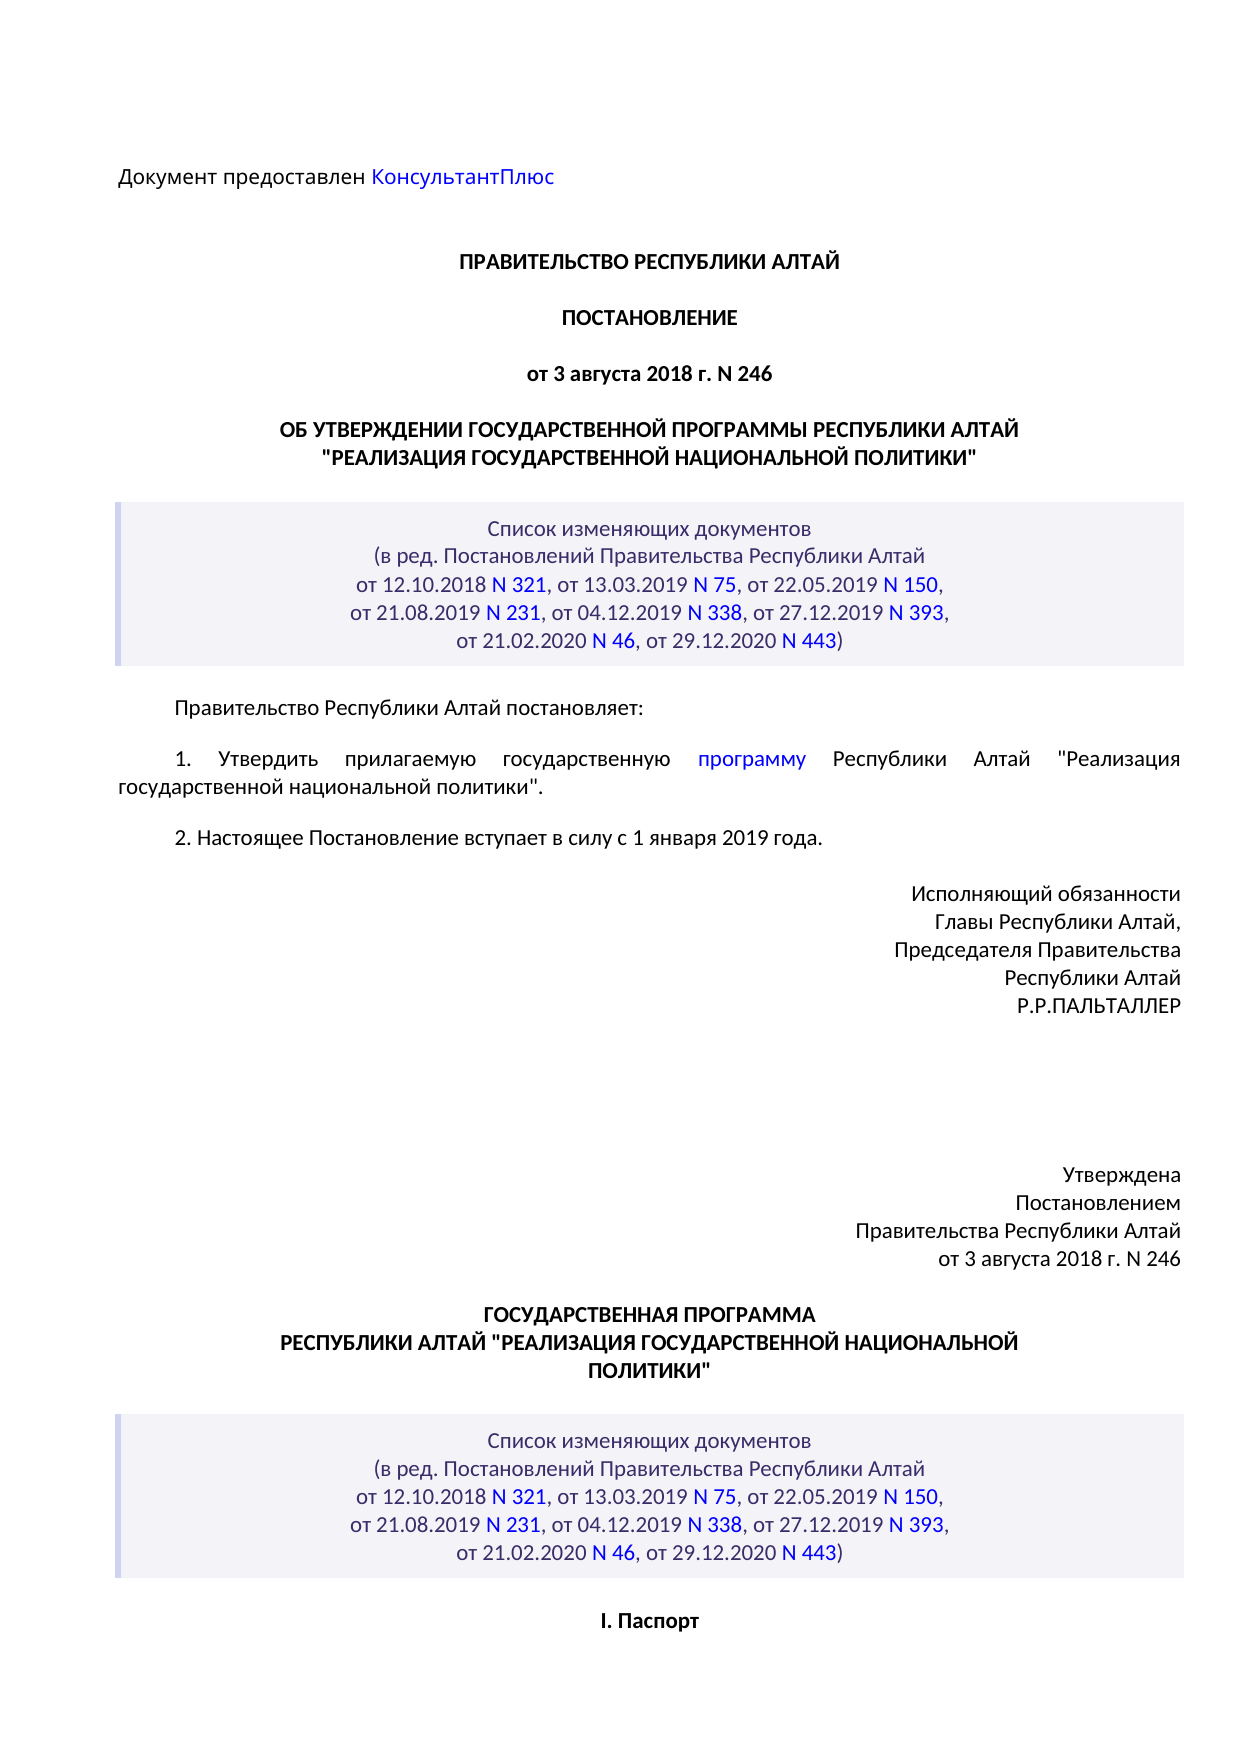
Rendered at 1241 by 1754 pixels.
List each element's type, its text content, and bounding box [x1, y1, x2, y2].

title РЕСПУБЛИКИ АЛТАЙ "РЕАЛИЗАЦИЯ ГОСУДАРСТВЕННОЙ НАЦИОНАЛЬНОЙ [118, 1328, 1181, 1356]
title ПОЛИТИКИ" [118, 1356, 1181, 1384]
text Главы Республики Алтай, [118, 907, 1181, 936]
title ГОСУДАРСТВЕННАЯ ПРОГРАММА [118, 1300, 1181, 1328]
text Р.Р.ПАЛЬТАЛЛЕР [118, 992, 1181, 1019]
title Документ предоставлен КонсультантПлюс [118, 162, 1181, 219]
table_header Список изменяющих документов (в ред. Постановлений Правительства Республики Алтай от 12.10.2018 N 321, от 13.03.2019 N 75, от 22.05.2019 N 150, от 21.08.2019 N 231, от 04.12.2019 N 338, от 27.12.2019 N 393, от 21.02.2020 N 46, от 29.12.2020 N 443) [121, 1414, 1178, 1578]
text Председателя Правительства [118, 936, 1181, 963]
title ПРАВИТЕЛЬСТВО РЕСПУБЛИКИ АЛТАЙ [118, 247, 1181, 275]
text 2. Настоящее Постановление вступает в силу с 1 января 2019 года. [118, 823, 1181, 851]
title "РЕАЛИЗАЦИЯ ГОСУДАРСТВЕННОЙ НАЦИОНАЛЬНОЙ ПОЛИТИКИ" [118, 443, 1181, 472]
text от 3 августа 2018 г. N 246 [118, 1244, 1181, 1272]
table_header Список изменяющих документов (в ред. Постановлений Правительства Республики Алтай от 12.10.2018 N 321, от 13.03.2019 N 75, от 22.05.2019 N 150, от 21.08.2019 N 231, от 04.12.2019 N 338, от 27.12.2019 N 393, от 21.02.2020 N 46, от 29.12.2020 N 443) [121, 502, 1178, 666]
text 1. Утвердить прилагаемую государственную программу Республики Алтай "Реализация государственной национальной политики". [118, 744, 1181, 801]
text Исполняющий обязанности [118, 879, 1181, 907]
title ОБ УТВЕРЖДЕНИИ ГОСУДАРСТВЕННОЙ ПРОГРАММЫ РЕСПУБЛИКИ АЛТАЙ [118, 416, 1181, 443]
text Республики Алтай [118, 963, 1181, 992]
text Постановлением [118, 1188, 1181, 1216]
title I. Паспорт [118, 1606, 1181, 1634]
text Правительство Республики Алтай постановляет: [118, 693, 1181, 722]
title ПОСТАНОВЛЕНИЕ [118, 303, 1181, 331]
text Правительства Республики Алтай [118, 1216, 1181, 1244]
title от 3 августа 2018 г. N 246 [118, 359, 1181, 387]
text Утверждена [118, 1160, 1181, 1188]
